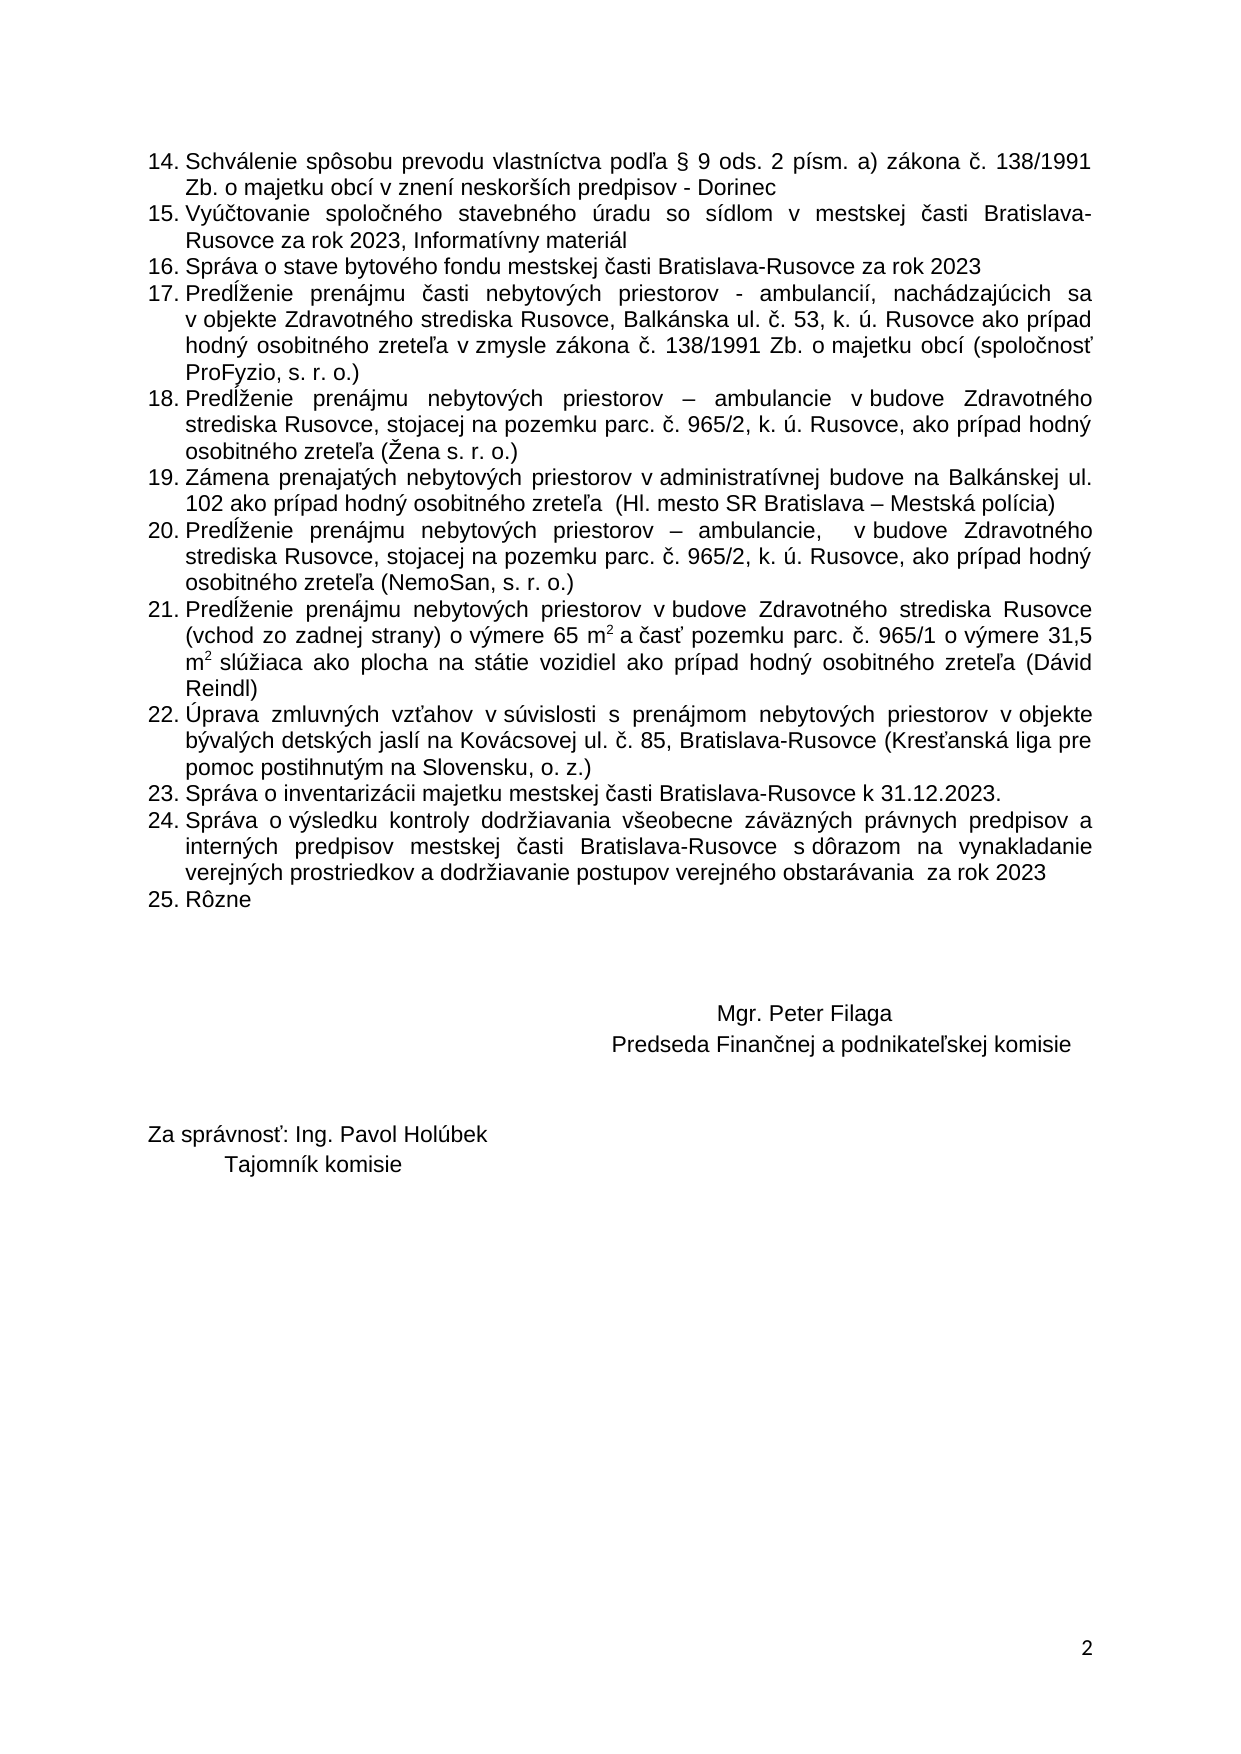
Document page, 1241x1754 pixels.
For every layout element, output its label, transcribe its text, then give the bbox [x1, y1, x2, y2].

text Predseda Finančnej a podnikateľskej komisie [148, 1031, 1092, 1057]
list Predĺženie prenájmu časti nebytových priestorov - ambulancií, nachádzajúcich sa v objekte Zdravotného strediska Rusovce, Balkánska ul. č. 53, k. ú. Rusovce ako prípad hodný osobitného zreteľa v zmysle zákona č. 138/1991 Zb. o majetku obcí (spoločnosť ProFyzio, s. r. o.) [148, 279, 1092, 385]
list Správa o stave bytového fondu mestskej časti Bratislava-Rusovce za rok 2023 [148, 253, 1092, 279]
list Správa o výsledku kontroly dodržiavania všeobecne záväzných právnych predpisov a interných predpisov mestskej časti Bratislava-Rusovce s dôrazom na vynakladanie verejných prostriedkov a dodržiavanie postupov verejného obstarávania za rok 2023 [148, 807, 1092, 886]
list Predĺženie prenájmu nebytových priestorov – ambulancie v budove Zdravotného strediska Rusovce, stojacej na pozemku parc. č. 965/2, k. ú. Rusovce, ako prípad hodný osobitného zreteľa (Žena s. r. o.) [148, 385, 1092, 464]
list Zámena prenajatých nebytových priestorov v administratívnej budove na Balkánskej ul. 102 ako prípad hodný osobitného zreteľa (Hl. mesto SR Bratislava – Mestská polícia) [148, 464, 1092, 517]
list Vyúčtovanie spoločného stavebného úradu so sídlom v mestskej časti Bratislava-Rusovce za rok 2023, Informatívny materiál [148, 200, 1092, 253]
list Predĺženie prenájmu nebytových priestorov – ambulancie, v budove Zdravotného strediska Rusovce, stojacej na pozemku parc. č. 965/2, k. ú. Rusovce, ako prípad hodný osobitného zreteľa (NemoSan, s. r. o.) [148, 517, 1092, 596]
list Rôzne [148, 886, 1092, 912]
text Za správnosť: Ing. Pavol Holúbek [148, 1121, 1092, 1148]
list Schválenie spôsobu prevodu vlastníctva podľa § 9 ods. 2 písm. a) zákona č. 138/1991 Zb. o majetku obcí v znení neskorších predpisov - Dorinec [148, 148, 1092, 200]
list Úprava zmluvných vzťahov v súvislosti s prenájmom nebytových priestorov v objekte bývalých detských jaslí na Kovácsovej ul. č. 85, Bratislava-Rusovce (Kresťanská liga pre pomoc postihnutým na Slovensku, o. z.) [148, 701, 1092, 780]
list Správa o inventarizácii majetku mestskej časti Bratislava-Rusovce k 31.12.2023. [148, 780, 1092, 807]
text Tajomník komisie [148, 1151, 1092, 1178]
text Mgr. Peter Filaga [148, 1000, 1092, 1027]
list Predĺženie prenájmu nebytových priestorov v budove Zdravotného strediska Rusovce (vchod zo zadnej strany) o výmere 65 m2 a časť pozemku parc. č. 965/1 o výmere 31,5 m2 slúžiaca ako plocha na státie vozidiel ako prípad hodný osobitného zreteľa (Dávid Reindl) [148, 596, 1092, 701]
